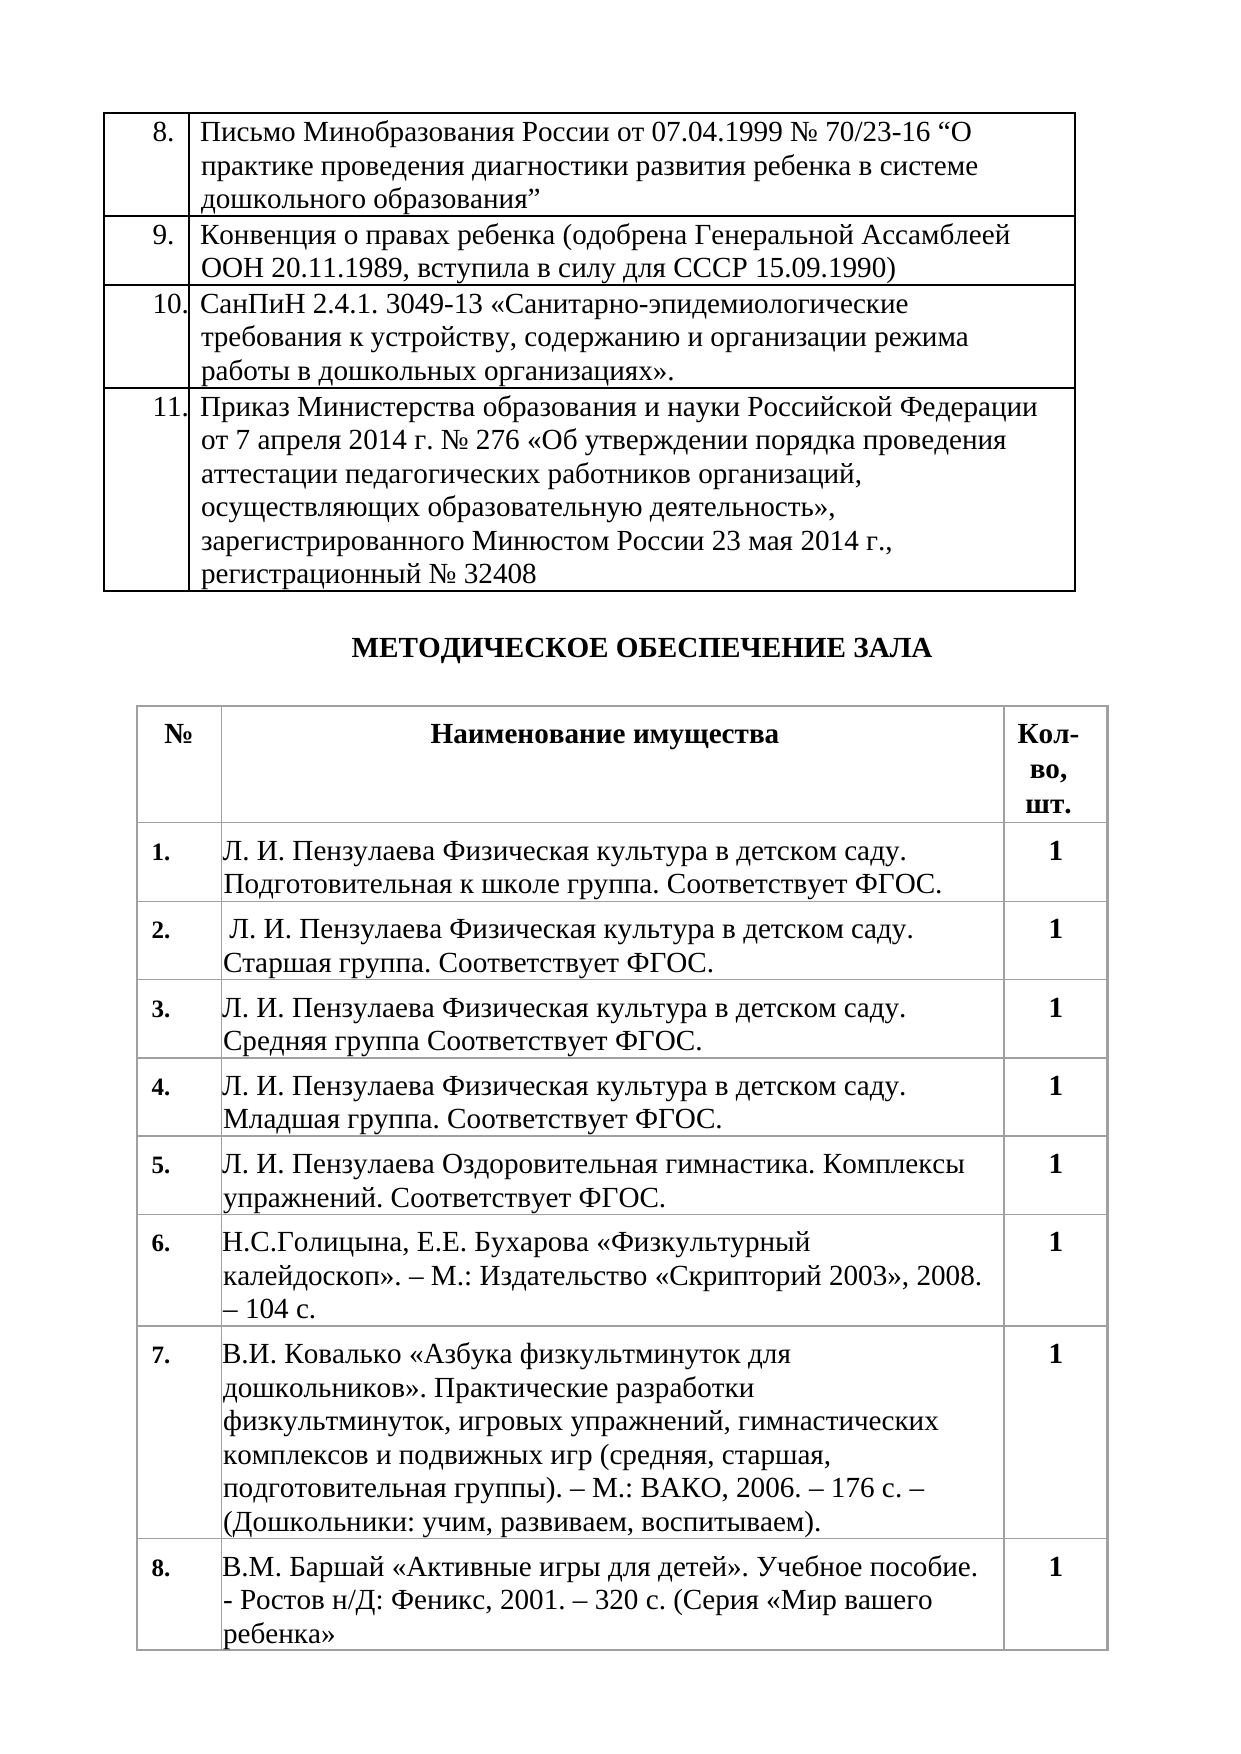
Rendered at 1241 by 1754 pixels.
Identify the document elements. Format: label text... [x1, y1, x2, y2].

table_cell СанПиН 2.4.1. 3049-13 «Санитарно-эпидемиологические требования к устройству, содержанию и организации режима работы в дошкольных организациях». [190, 286, 1074, 387]
table_cell 1 [1005, 1215, 1106, 1325]
table_cell 1 [1005, 1137, 1106, 1213]
table_cell Л. И. Пензулаева Физическая культура в детском саду. Младшая группа. Соответствует ФГОС. [222, 1059, 1003, 1135]
table_cell 1 [1005, 1059, 1106, 1135]
table_header № [138, 707, 221, 822]
table_header Кол-во, шт. [1005, 707, 1106, 822]
table_cell [138, 902, 221, 979]
table_cell 1 [1005, 823, 1106, 901]
table_cell [105, 389, 188, 590]
table_cell 1 [1005, 1539, 1106, 1649]
table_cell 1 [1005, 902, 1106, 979]
text МЕТОДИЧЕСКОЕ ОБЕСПЕЧЕНИЕ ЗАЛА [103, 630, 1137, 663]
table_cell 1 [1005, 980, 1106, 1057]
table_cell Л. И. Пензулаева Физическая культура в детском саду. Средняя группа Соответствует ФГОС. [222, 980, 1003, 1057]
table_cell [105, 217, 188, 284]
table_cell [138, 1215, 221, 1325]
table_cell Приказ Министерства образования и науки Российской Федерации от 7 апреля 2014 г. № 276 «Об утверждении порядка проведения аттестации педагогических работников организаций, осуществляющих образовательную деятельность», зарегистрированного Минюстом России 23 мая 2014 г., регистрационный № 32408 [190, 389, 1074, 590]
table_cell [138, 1137, 221, 1213]
table_cell Письмо Минобразования России от 07.04.1999 № 70/23-16 “О практике проведения диагностики развития ребенка в системе дошкольного образования” [190, 114, 1074, 215]
table_cell [138, 1059, 221, 1135]
table_cell В.М. Баршай «Активные игры для детей». Учебное пособие. - Ростов н/Д: Феникс, 2001. – 320 с. (Серия «Мир вашего ребенка» [222, 1539, 1003, 1649]
table_cell [105, 286, 188, 387]
table_cell В.И. Ковалько «Азбука физкультминуток для дошкольников». Практические разработки физкультминуток, игровых упражнений, гимнастических комплексов и подвижных игр (средняя, старшая, подготовительная группы). – М.: ВАКО, 2006. – 176 с. – (Дошкольники: учим, развиваем, воспитываем). [222, 1327, 1003, 1538]
table_cell Конвенция о правах ребенка (одобрена Генеральной Ассамблеей ООН 20.11.1989, вступила в силу для СССР 15.09.1990) [190, 217, 1074, 284]
table_cell [138, 823, 221, 901]
table_cell Л. И. Пензулаева Оздоровительная гимнастика. Комплексы упражнений. Соответствует ФГОС. [222, 1137, 1003, 1213]
table_cell Н.С.Голицына, Е.Е. Бухарова «Физкультурный калейдоскоп». – М.: Издательство «Скрипторий 2003», 2008. – 104 с. [222, 1215, 1003, 1325]
table_cell [105, 114, 188, 215]
table_cell Л. И. Пензулаева Физическая культура в детском саду. Старшая группа. Соответствует ФГОС. [222, 902, 1003, 979]
table_cell [138, 1327, 221, 1538]
table_cell [138, 980, 221, 1057]
table_cell [138, 1539, 221, 1649]
table_cell 1 [1005, 1327, 1106, 1538]
table_header Наименование имущества [222, 707, 1003, 822]
table_cell Л. И. Пензулаева Физическая культура в детском саду. Подготовительная к школе группа. Соответствует ФГОС. [222, 823, 1003, 901]
